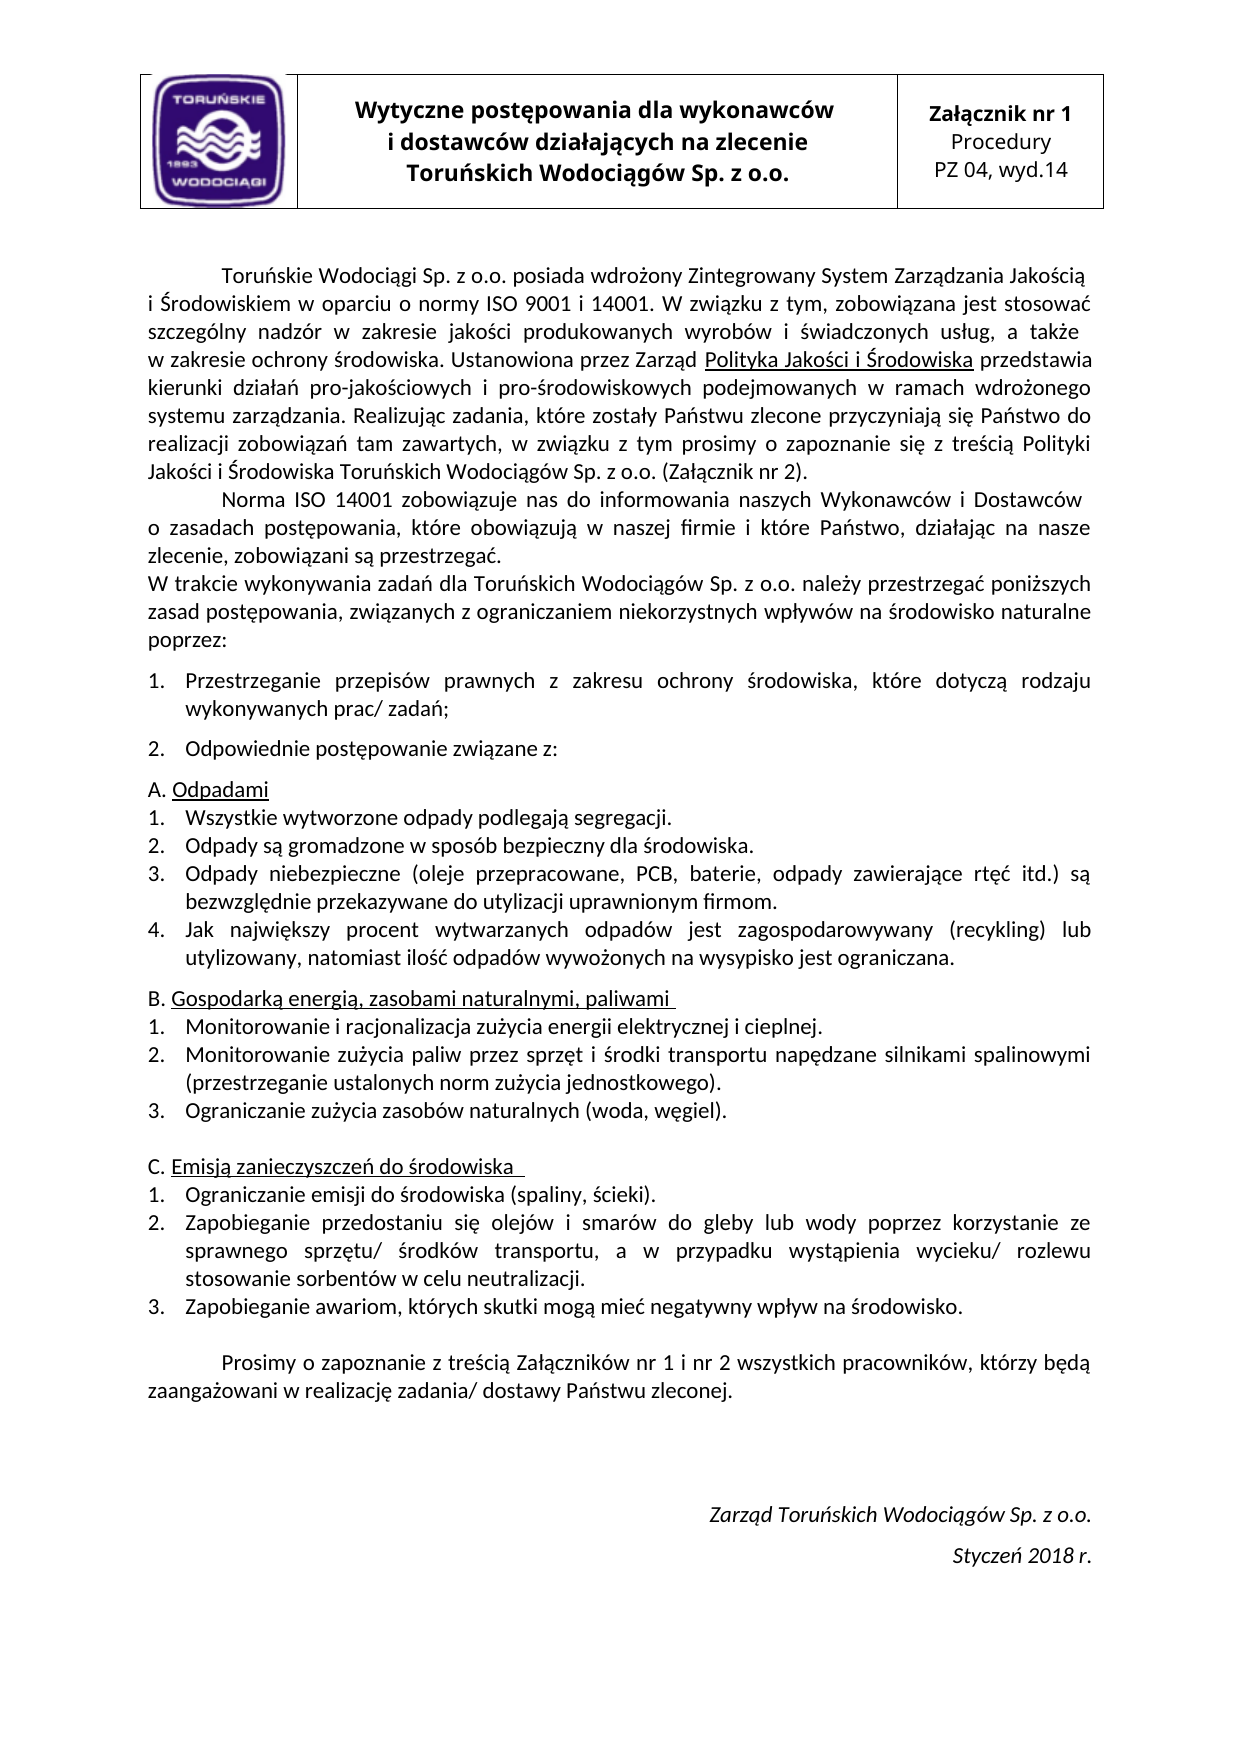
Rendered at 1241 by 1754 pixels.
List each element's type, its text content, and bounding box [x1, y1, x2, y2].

list Odpady są gromadzone w sposób bezpieczny dla środowiska. [148, 831, 1092, 859]
list Ograniczanie zużycia zasobów naturalnych (woda, węgiel). [148, 1096, 1092, 1124]
text W trakcie wykonywania zadań dla Toruńskich Wodociągów Sp. z o.o. należy przestrzegać poniższych zasad postępowania, związanych z ograniczaniem niekorzystnych wpływów na środowisko naturalne poprzez: [148, 569, 1092, 653]
list Monitorowanie i racjonalizacja zużycia energii elektrycznej i cieplnej. [148, 1012, 1092, 1040]
list Zapobieganie przedostaniu się olejów i smarów do gleby lub wody poprzez korzystanie ze sprawnego sprzętu/ środków transportu, a w przypadku wystąpienia wycieku/ rozlewu stosowanie sorbentów w celu neutralizacji. [148, 1208, 1092, 1292]
text A. Odpadami [148, 775, 1092, 803]
text B. Gospodarką energią, zasobami naturalnymi, paliwami [148, 984, 1092, 1012]
list Odpady niebezpieczne (oleje przepracowane, PCB, baterie, odpady zawierające rtęć itd.) są bezwzględnie przekazywane do utylizacji uprawnionym firmom. [148, 859, 1092, 915]
list Odpowiednie postępowanie związane z: [148, 734, 1092, 763]
list Monitorowanie zużycia paliw przez sprzęt i środki transportu napędzane silnikami spalinowymi (przestrzeganie ustalonych norm zużycia jednostkowego). [148, 1040, 1092, 1096]
text Prosimy o zapoznanie z treścią Załączników nr 1 i nr 2 wszystkich pracowników, którzy będą zaangażowani w realizację zadania/ dostawy Państwu zleconej. [148, 1348, 1092, 1404]
text Styczeń 2018 r. [148, 1541, 1092, 1569]
list Jak największy procent wytwarzanych odpadów jest zagospodarowywany (recykling) lub utylizowany, natomiast ilość odpadów wywożonych na wysypisko jest ograniczana. [148, 915, 1092, 971]
text Toruńskie Wodociągi Sp. z o.o. posiada wdrożony Zintegrowany System Zarządzania Jakością i Środowiskiem w oparciu o normy ISO 9001 i 14001. W związku z tym, zobowiązana jest stosować szczególny nadzór w zakresie jakości produkowanych wyrobów i świadczonych usług, a także w zakresie ochrony środowiska. Ustanowiona przez Zarząd Polityka Jakości i Środowiska przedstawia kierunki działań pro-jakościowych i pro-środowiskowych podejmowanych w ramach wdrożonego systemu zarządzania. Realizując zadania, które zostały Państwu zlecone przyczyniają się Państwo do realizacji zobowiązań tam zawartych, w związku z tym prosimy o zapoznanie się z treścią Polityki Jakości i Środowiska Toruńskich Wodociągów Sp. z o.o. (Załącznik nr 2). [148, 261, 1092, 485]
list Wszystkie wytworzone odpady podlegają segregacji. [148, 803, 1092, 831]
list Ograniczanie emisji do środowiska (spaliny, ścieki). [148, 1180, 1092, 1208]
text Zarząd Toruńskich Wodociągów Sp. z o.o. [148, 1501, 1092, 1529]
list Przestrzeganie przepisów prawnych z zakresu ochrony środowiska, które dotyczą rodzaju wykonywanych prac/ zadań; [148, 666, 1092, 722]
text Norma ISO 14001 zobowiązuje nas do informowania naszych Wykonawców i Dostawców o zasadach postępowania, które obowiązują w naszej firmie i które Państwo, działając na nasze zlecenie, zobowiązani są przestrzegać. [148, 485, 1092, 569]
list Zapobieganie awariom, których skutki mogą mieć negatywny wpływ na środowisko. [148, 1292, 1092, 1320]
text C. Emisją zanieczyszczeń do środowiska [148, 1152, 1092, 1180]
